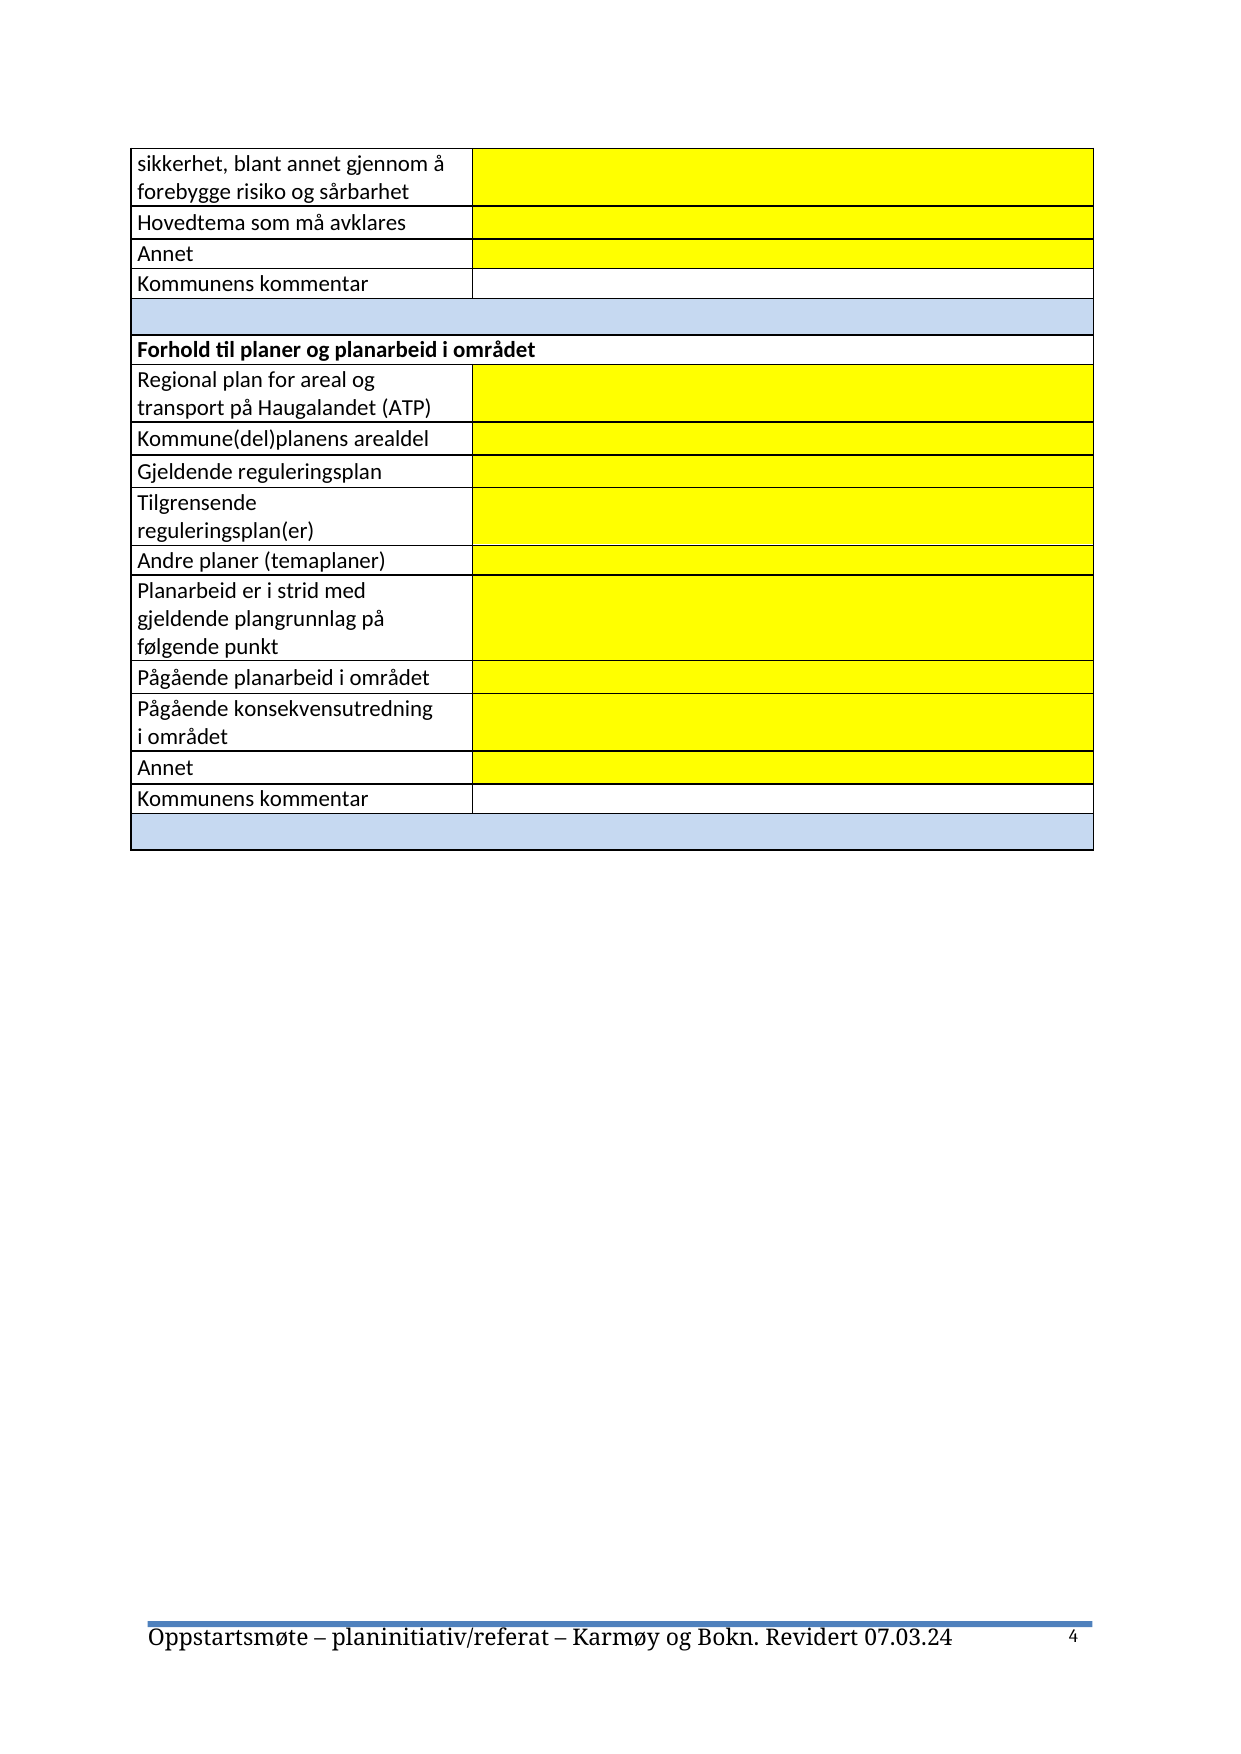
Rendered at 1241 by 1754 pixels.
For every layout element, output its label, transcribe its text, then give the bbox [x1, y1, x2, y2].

table_cell [473, 661, 1093, 693]
table_cell Annet [132, 240, 472, 268]
table_cell [473, 488, 1093, 544]
table_cell [473, 752, 1093, 783]
table_cell [473, 785, 1093, 813]
table_cell [473, 546, 1093, 574]
table_cell [473, 269, 1093, 297]
table_cell Regional plan for areal og transport på Haugalandet (ATP) [132, 365, 472, 421]
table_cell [132, 149, 472, 205]
table_cell Kommunens kommentar [132, 785, 472, 813]
table_cell Annet [132, 752, 472, 783]
table_cell Gjeldende reguleringsplan [132, 456, 472, 487]
table_cell [132, 299, 1093, 334]
table_cell [473, 456, 1093, 487]
table_cell Pågående konsekvensutredning i området [132, 694, 472, 750]
table_cell Forhold til planer og planarbeid i området [132, 336, 1093, 364]
table_cell [473, 207, 1093, 238]
table_cell Andre planer (temaplaner) [132, 546, 472, 574]
table_cell Planarbeid er i strid med gjeldende plangrunnlag på følgende punkt [132, 576, 472, 660]
table_cell [132, 814, 1093, 849]
table_cell [473, 240, 1093, 268]
table_cell Pågående planarbeid i området [132, 661, 472, 693]
table_cell [473, 576, 1093, 660]
table_cell [473, 149, 1093, 205]
table_cell Kommunens kommentar [132, 269, 472, 297]
table_cell [473, 423, 1093, 454]
table_cell Hovedtema som må avklares [132, 207, 472, 238]
table_cell Kommune(del)planens arealdel [132, 423, 472, 454]
table_cell Tilgrensende reguleringsplan(er) [132, 488, 472, 544]
table_cell [473, 365, 1093, 421]
table_cell [473, 694, 1093, 750]
